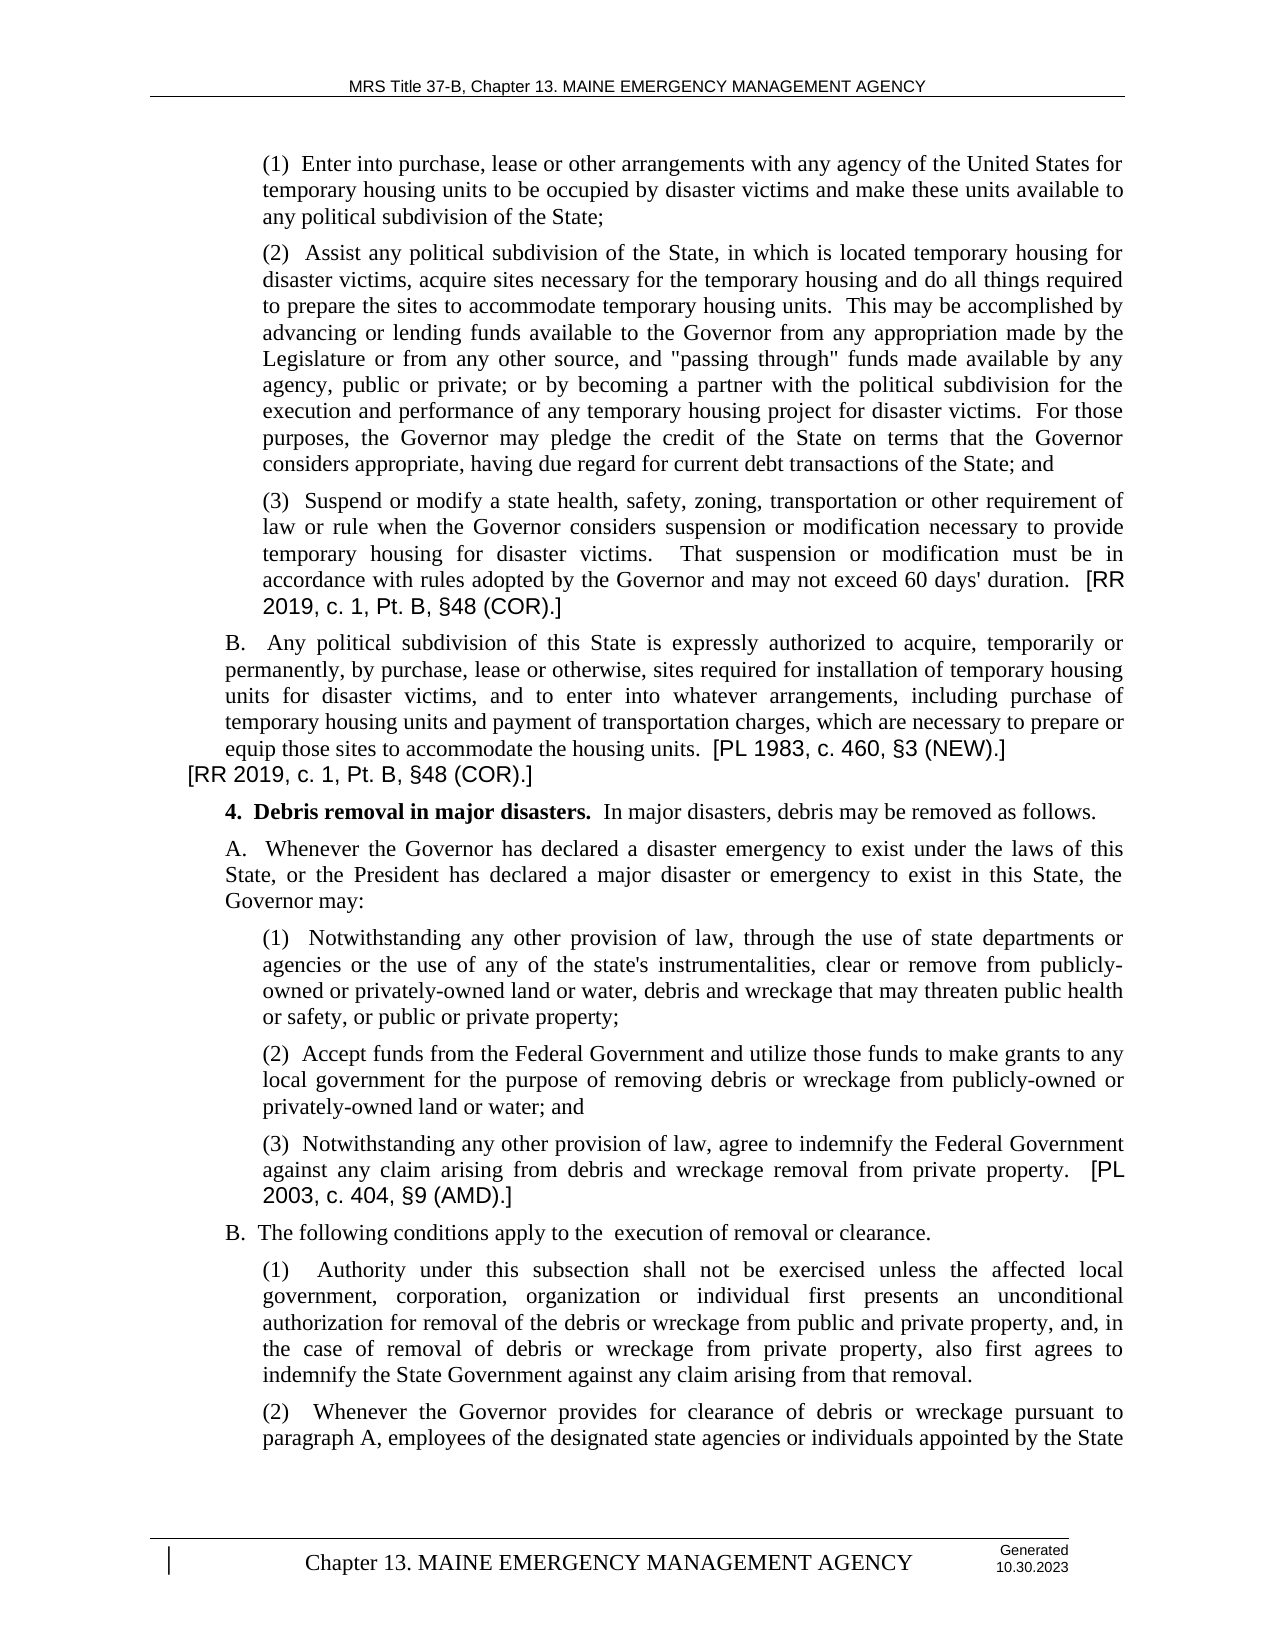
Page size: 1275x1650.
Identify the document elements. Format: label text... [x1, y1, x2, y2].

text (3) Suspend or modify a state health, safety, zoning, transportation or other requirement of law or rule when the Governor considers suspension or modification necessary to provide temporary housing for disaster victims. That suspension or modification must be in accordance with rules adopted by the Governor and may not exceed 60 days' duration. [RR 2019, c. 1, Pt. B, §48 (COR).] [262, 487, 1125, 619]
text (1) Enter into purchase, lease or other arrangements with any agency of the United States for temporary housing units to be occupied by disaster victims and make these units available to any political subdivision of the State; [262, 150, 1125, 229]
text A. Whenever the Governor has declared a disaster emergency to exist under the laws of this State, or the President has declared a major disaster or emergency to exist in this State, the Governor may: [225, 835, 1125, 914]
text B. The following conditions apply to the execution of removal or clearance. [225, 1219, 1125, 1246]
text (3) Notwithstanding any other provision of law, agree to indemnify the Federal Government against any claim arising from debris and wreckage removal from private property. [PL 2003, c. 404, §9 (AMD).] [262, 1129, 1125, 1209]
text (1) Authority under this subsection shall not be exercised unless the affected local government, corporation, organization or individual first presents an unconditional authorization for removal of the debris or wreckage from public and private property, and, in the case of removal of debris or wreckage from private property, also first agrees to indemnify the State Government against any claim arising from that removal. [262, 1256, 1125, 1388]
text (2) Accept funds from the Federal Government and utilize those funds to make grants to any local government for the purpose of removing debris or wreckage from publicly-owned or privately-owned land or water; and [262, 1040, 1125, 1119]
text (2) Assist any political subdivision of the State, in which is located temporary housing for disaster victims, acquire sites necessary for the temporary housing and do all things required to prepare the sites to accommodate temporary housing units. This may be accomplished by advancing or lending funds available to the Governor from any appropriation made by the Legislature or from any other source, and "passing through" funds made available by any agency, public or private; or by becoming a partner with the political subdivision for the execution and performance of any temporary housing project for disaster victims. For those purposes, the Governor may pledge the credit of the State on terms that the Governor considers appropriate, having due regard for current debt transactions of the State; and [262, 239, 1125, 477]
text [RR 2019, c. 1, Pt. B, §48 (COR).] [187, 761, 1125, 788]
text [262, 1398, 1125, 1451]
text (1) Notwithstanding any other provision of law, through the use of state departments or agencies or the use of any of the state's instrumentalities, clear or remove from publicly-owned or privately-owned land or water, debris and wreckage that may threaten public health or safety, or public or private property; [262, 924, 1125, 1030]
text B. Any political subdivision of this State is expressly authorized to acquire, temporarily or permanently, by purchase, lease or otherwise, sites required for installation of temporary housing units for disaster victims, and to enter into whatever arrangements, including purchase of temporary housing units and payment of transportation charges, which are necessary to prepare or equip those sites to accommodate the housing units. [PL 1983, c. 460, §3 (NEW).] [225, 629, 1125, 761]
text 4. Debris removal in major disasters. In major disasters, debris may be removed as follows. [187, 798, 1125, 824]
